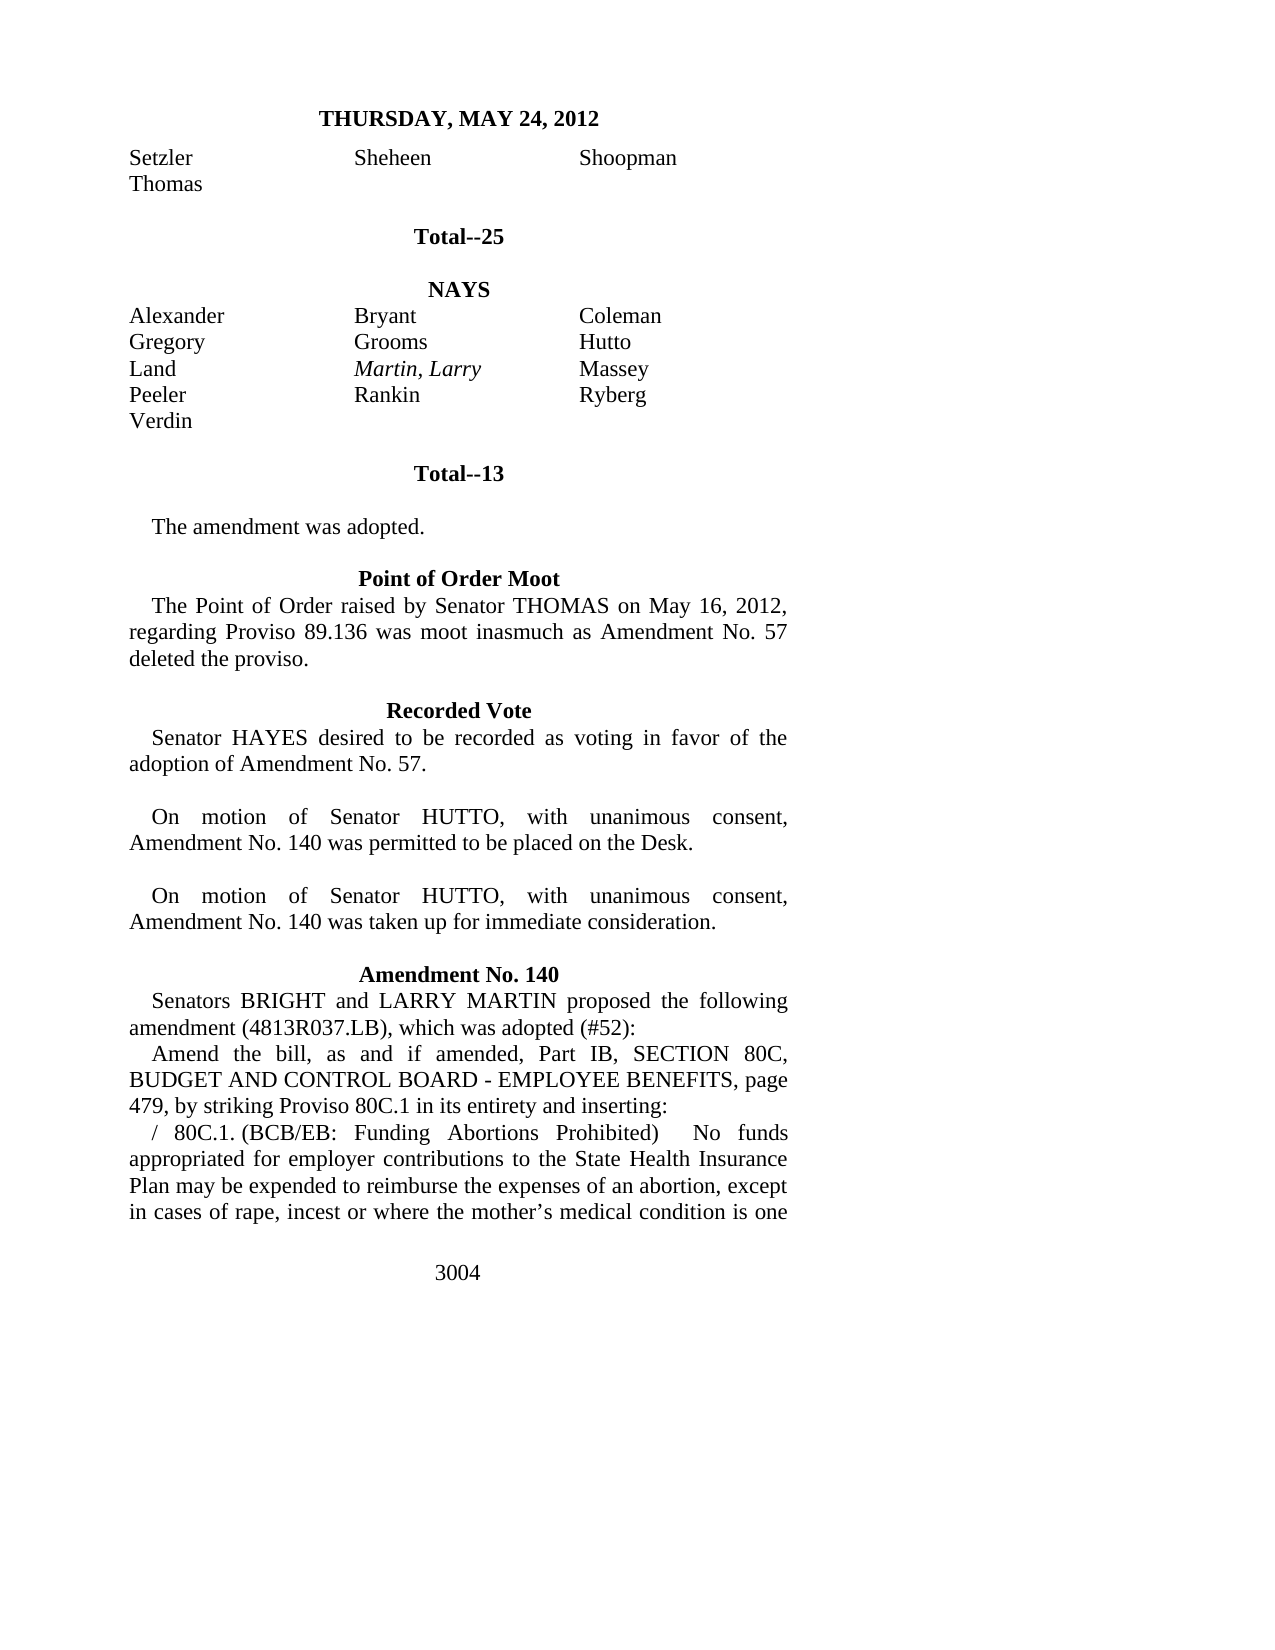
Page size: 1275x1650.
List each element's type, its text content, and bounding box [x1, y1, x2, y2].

text On motion of Senator HUTTO, with unanimous consent, Amendment No. 140 was taken up for immediate consideration. [129, 882, 789, 934]
text Senators BRIGHT and LARRY MARTIN proposed the following amendment (4813R037.LB), which was adopted (#52): [129, 987, 789, 1040]
text The amendment was adopted. [129, 513, 789, 539]
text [129, 1119, 789, 1224]
text Total--13 [129, 460, 789, 486]
text Recorded Vote [129, 697, 789, 724]
text Amend the bill, as and if amended, Part IB, SECTION 80C, BUDGET AND CONTROL BOARD - EMPLOYEE BENEFITS, page 479, by striking Proviso 80C.1 in its entirety and inserting: [129, 1040, 789, 1119]
text Thomas [129, 170, 789, 197]
text Gregory Grooms Hutto [129, 328, 789, 355]
text Verdin [129, 407, 789, 434]
text Point of Order Moot [129, 566, 789, 592]
text Amendment No. 140 [129, 961, 789, 987]
text Senator HAYES desired to be recorded as voting in favor of the adoption of Amendment No. 57. [129, 724, 789, 776]
text Land Martin, Larry Massey [129, 355, 789, 381]
text The Point of Order raised by Senator THOMAS on May 16, 2012, regarding Proviso 89.136 was moot inasmuch as Amendment No. 57 deleted the proviso. [129, 592, 789, 671]
text NAYS [129, 276, 789, 302]
text Alexander Bryant Coleman [129, 302, 789, 328]
text Setzler Sheheen Shoopman [129, 144, 789, 170]
text Total--25 [129, 223, 789, 249]
text On motion of Senator HUTTO, with unanimous consent, Amendment No. 140 was permitted to be placed on the Desk. [129, 803, 789, 855]
text Peeler Rankin Ryberg [129, 381, 789, 407]
